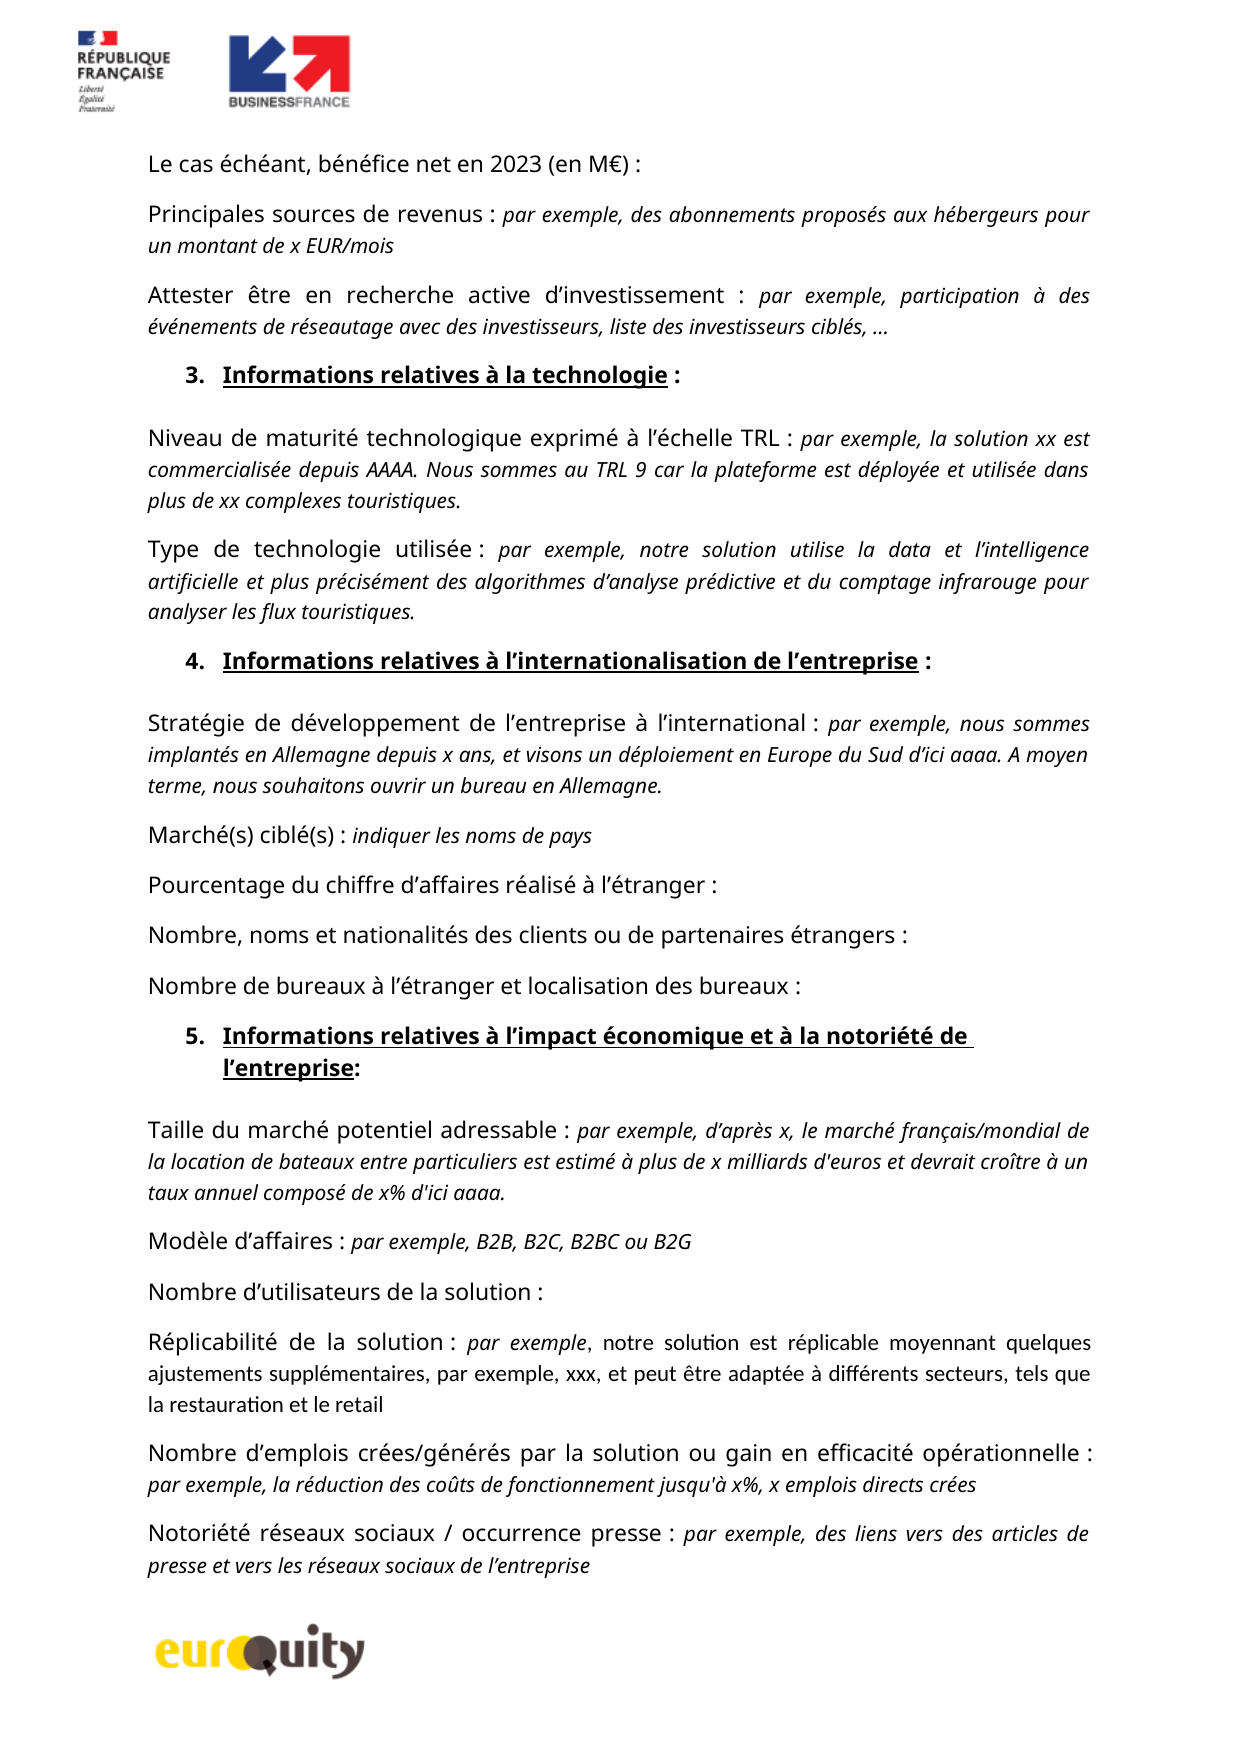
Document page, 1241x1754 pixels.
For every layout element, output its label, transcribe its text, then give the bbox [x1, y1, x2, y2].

text Pourcentage du chiffre d’affaires réalisé à l’étranger : [148, 869, 1093, 900]
text Type de technologie utilisée : par exemple, notre solution utilise la data et l’intelligence artificielle et plus précisément des algorithmes d’analyse prédictive et du comptage infrarouge pour analyser les flux touristiques. [148, 533, 1093, 626]
picture [147, 1616, 371, 1681]
picture [39, 17, 383, 124]
list Informations relatives à l’impact économique et à la notoriété de l’entreprise: [185, 1020, 1093, 1083]
text Modèle d’affaires : par exemple, B2B, B2C, B2BC ou B2G [148, 1225, 1093, 1257]
text Nombre d’utilisateurs de la solution : [148, 1276, 1093, 1307]
text Nombre de bureaux à l’étranger et localisation des bureaux : [148, 970, 1093, 1001]
text Nombre, noms et nationalités des clients ou de partenaires étrangers : [148, 919, 1093, 951]
text Stratégie de développement de l’entreprise à l’international : par exemple, nous sommes implantés en Allemagne depuis x ans, et visons un déploiement en Europe du Sud d’ici aaaa. A moyen terme, nous souhaitons ouvrir un bureau en Allemagne. [148, 707, 1093, 800]
text Marché(s) ciblé(s) : indiquer les noms de pays [148, 818, 1093, 850]
list Informations relatives à l’internationalisation de l’entreprise : [185, 645, 1093, 676]
list Informations relatives à la technologie : [185, 359, 1093, 391]
text Niveau de maturité technologique exprimé à l’échelle TRL : par exemple, la solution xx est commercialisée depuis AAAA. Nous sommes au TRL 9 car la plateforme est déployée et utilisée dans plus de xx complexes touristiques. [148, 422, 1093, 514]
text Nombre d’emplois crées/générés par la solution ou gain en efficacité opérationnelle : par exemple, la réduction des coûts de fonctionnement jusqu'à x%, x emplois directs crées [148, 1437, 1093, 1498]
text Le cas échéant, bénéfice net en 2023 (en M€) : [148, 148, 1093, 179]
text Attester être en recherche active d’investissement : par exemple, participation à des événements de réseautage avec des investisseurs, liste des investisseurs ciblés, … [148, 279, 1093, 341]
text Réplicabilité de la solution : par exemple, notre solution est réplicable moyennant quelques ajustements supplémentaires, par exemple, xxx, et peut être adaptée à différents secteurs, tels que la restauration et le retail [148, 1326, 1093, 1418]
text Taille du marché potentiel adressable : par exemple, d’après x, le marché français/mondial de la location de bateaux entre particuliers est estimé à plus de x milliards d'euros et devrait croître à un taux annuel composé de x% d'ici aaaa. [148, 1114, 1093, 1206]
text Notoriété réseaux sociaux / occurrence presse : par exemple, des liens vers des articles de presse et vers les réseaux sociaux de l’entreprise [148, 1517, 1093, 1579]
text Principales sources de revenus : par exemple, des abonnements proposés aux hébergeurs pour un montant de x EUR/mois [148, 198, 1093, 260]
